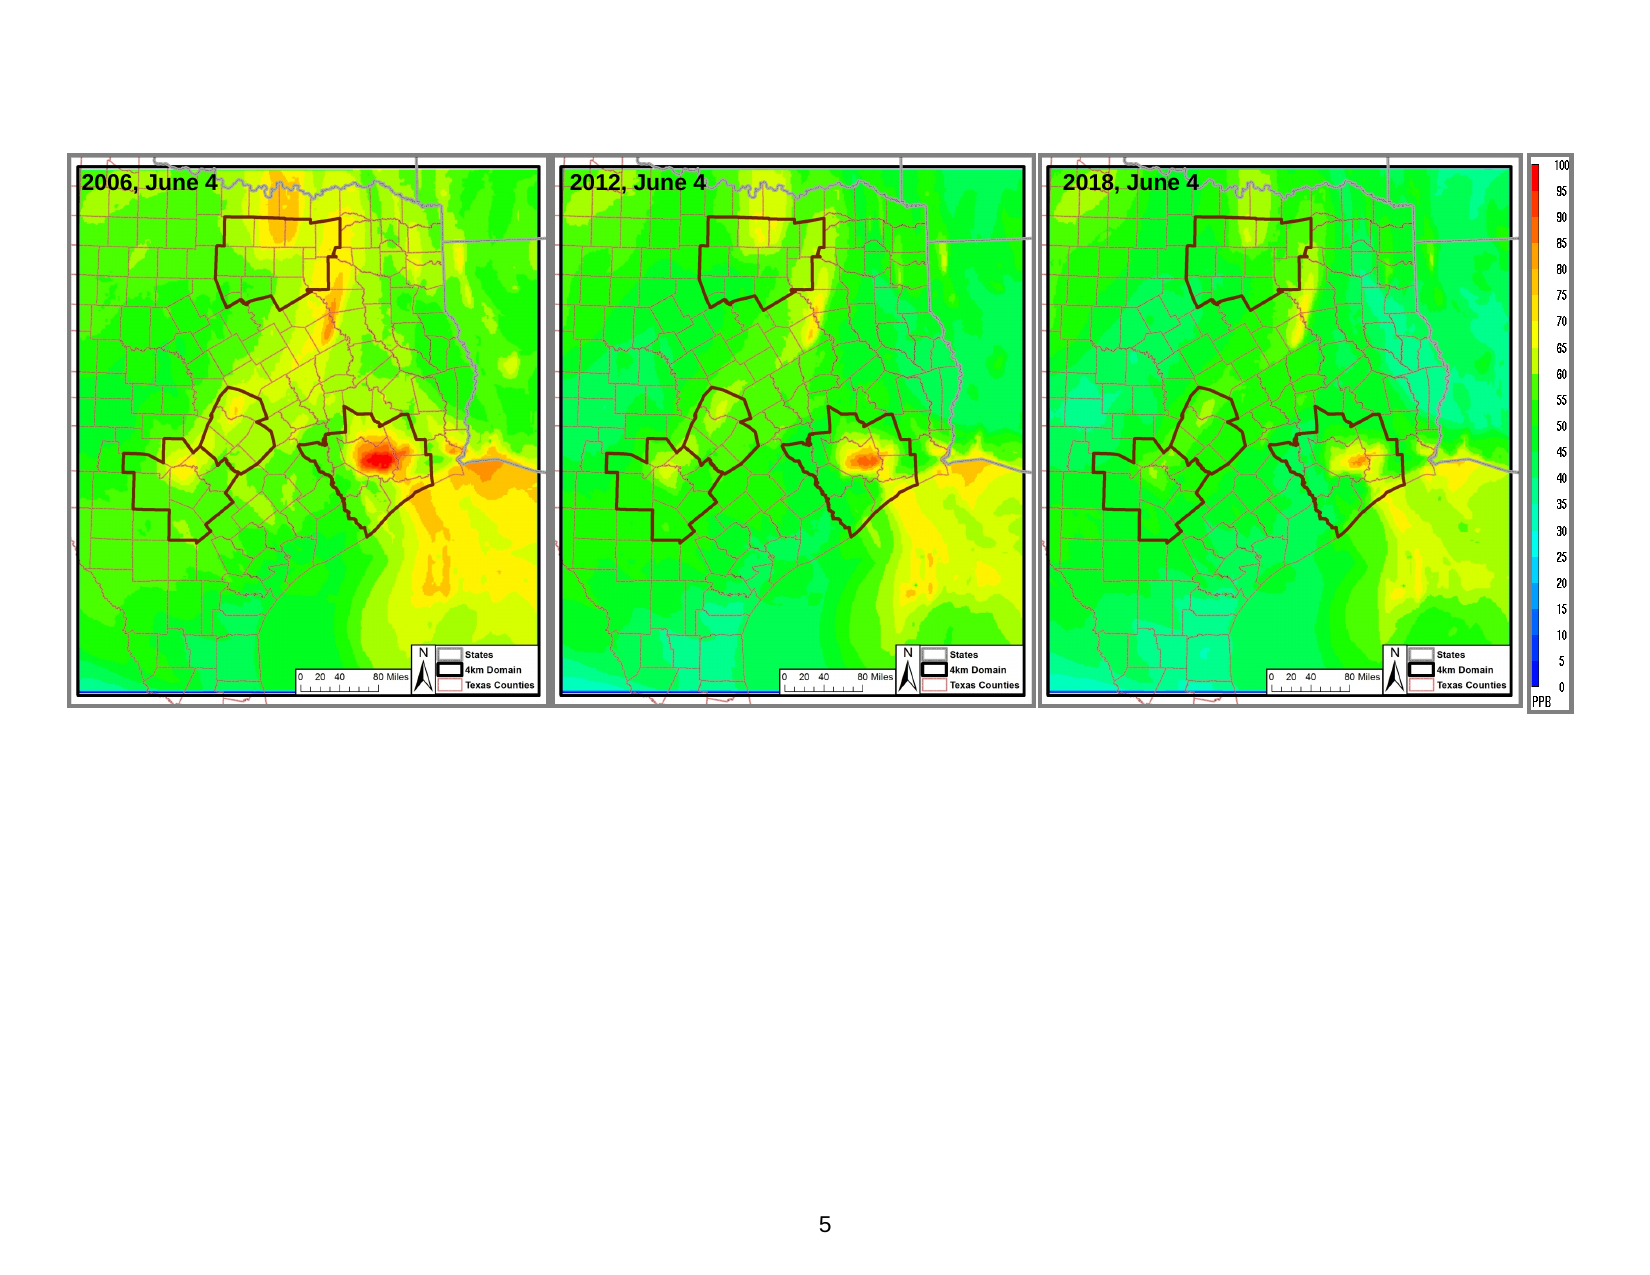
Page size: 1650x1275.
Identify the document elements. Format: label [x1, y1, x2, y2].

picture [71, 157, 546, 704]
picture [1042, 157, 1519, 704]
picture [1531, 157, 1569, 710]
picture [555, 157, 1032, 704]
